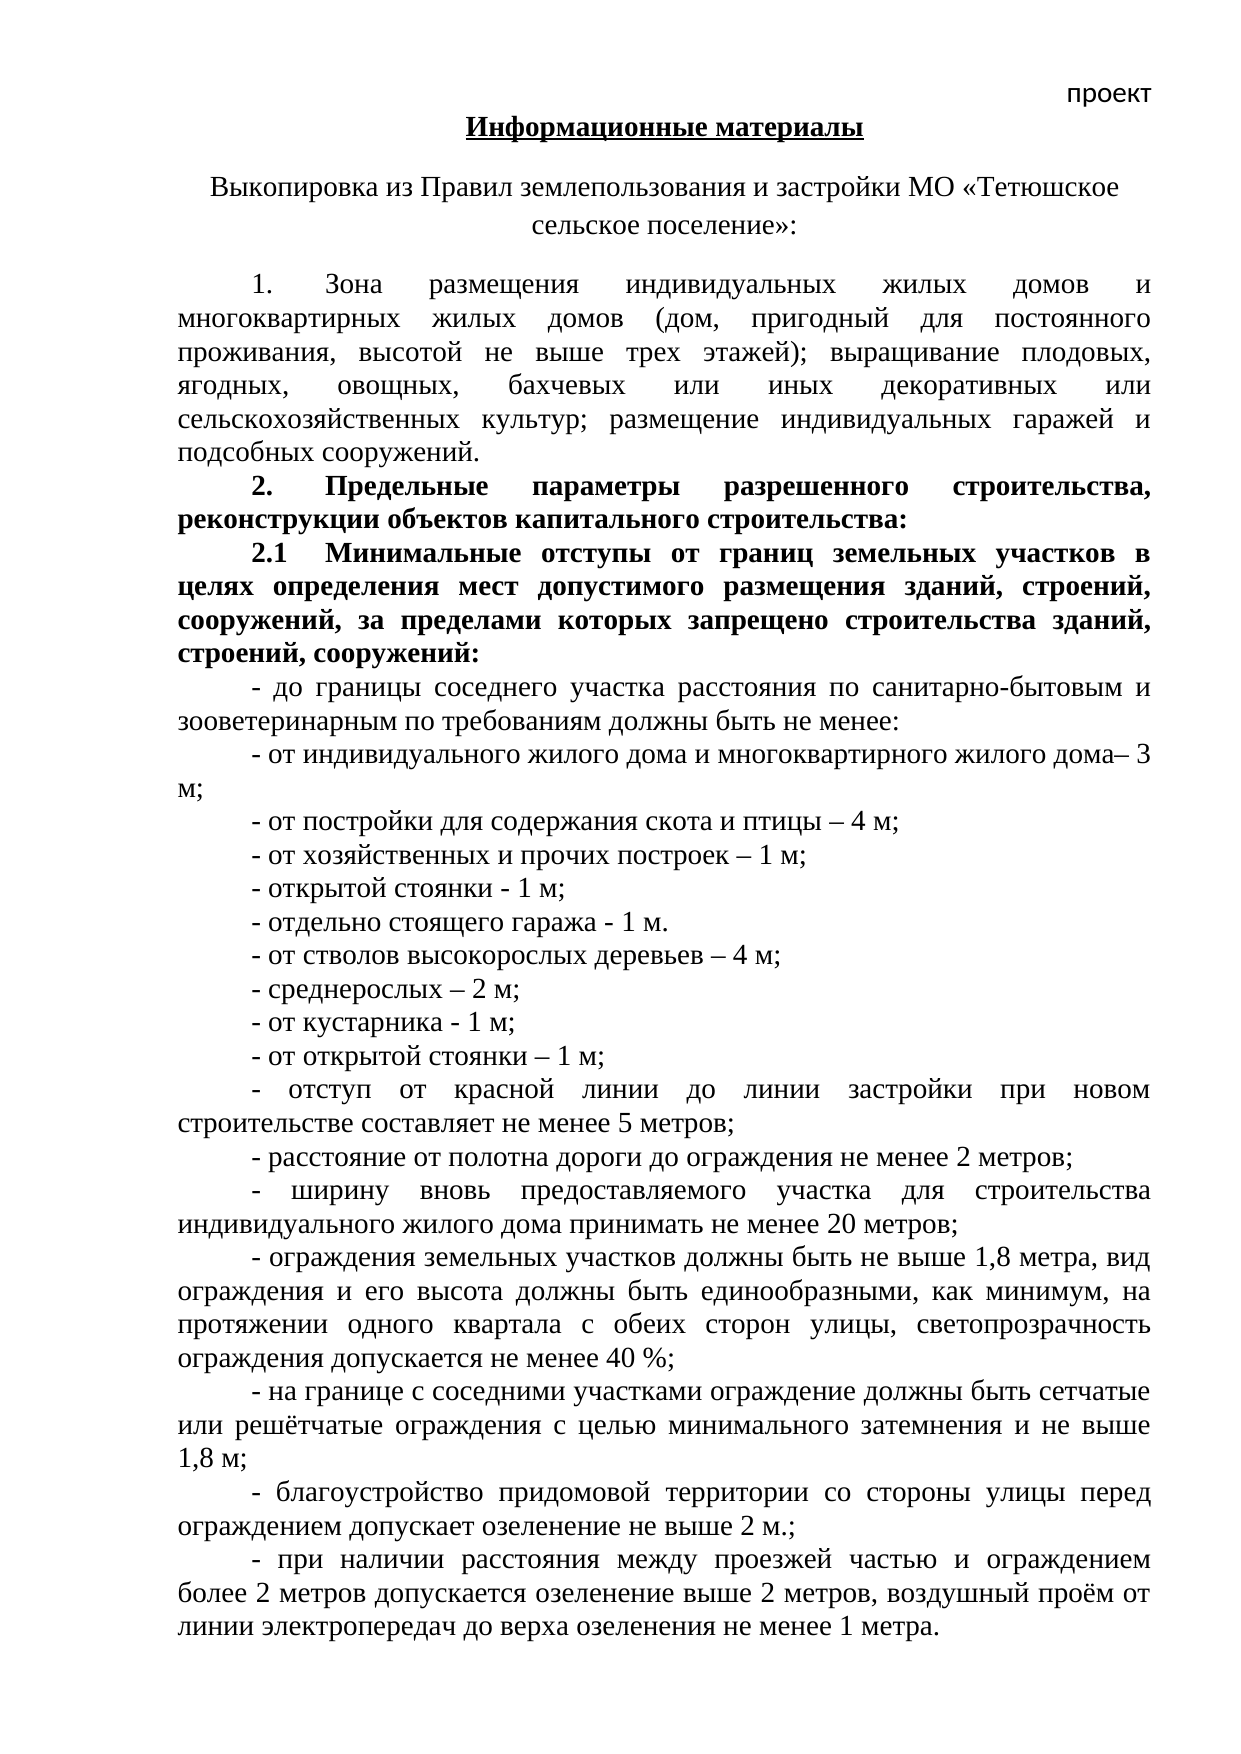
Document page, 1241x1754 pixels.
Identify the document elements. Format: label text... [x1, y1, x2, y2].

list Минимальные отступы от границ земельных участков в целях определения мест допустимого размещения зданий, строений, сооружений, за пределами которых запрещено строительства зданий, строений, сооружений: [177, 535, 1152, 669]
text - от хозяйственных и прочих построек – 1 м; [177, 837, 1152, 870]
text - благоустройство придомовой территории со стороны улицы перед ограждением допускает озеленение не выше 2 м.; [177, 1474, 1152, 1541]
text - от открытой стоянки – 1 м; [177, 1038, 1152, 1072]
text - отступ от красной линии до линии застройки при новом строительстве составляет не менее 5 метров; [177, 1072, 1152, 1139]
text - отдельно стоящего гаража - 1 м. [177, 904, 1152, 937]
text Информационные материалы [177, 109, 1152, 143]
text - от стволов высокорослых деревьев – 4 м; [177, 937, 1152, 971]
text - от индивидуального жилого дома и многоквартирного жилого дома– 3 м; [177, 736, 1152, 803]
text - расстояние от полотна дороги до ограждения не менее 2 метров; [177, 1139, 1152, 1172]
text - среднерослых – 2 м; [177, 971, 1152, 1004]
text - открытой стоянки - 1 м; [177, 870, 1152, 904]
list Предельные параметры разрешенного строительства, реконструкции объектов капитального строительства: [177, 468, 1152, 535]
text - от постройки для содержания скота и птицы – 4 м; [177, 803, 1152, 837]
text - на границе с соседними участками ограждение должны быть сетчатые или решётчатые ограждения с целью минимального затемнения и не выше 1,8 м; [177, 1373, 1152, 1474]
text - при наличии расстояния между проезжей частью и ограждением более 2 метров допускается озеленение выше 2 метров, воздушный проём от линии электропередач до верха озеленения не менее 1 метра. [177, 1541, 1152, 1642]
list Зона размещения индивидуальных жилых домов и многоквартирных жилых домов (дом, пригодный для постоянного проживания, высотой не выше трех этажей); выращивание плодовых, ягодных, овощных, бахчевых или иных декоративных или сельскохозяйственных культур; размещение индивидуальных гаражей и подсобных сооружений. [177, 267, 1152, 468]
text - ограждения земельных участков должны быть не выше 1,8 метра, вид ограждения и его высота должны быть единообразными, как минимум, на протяжении одного квартала с обеих сторон улицы, светопрозрачность ограждения допускается не менее 40 %; [177, 1239, 1152, 1373]
text - до границы соседнего участка расстояния по санитарно-бытовым и зооветеринарным по требованиям должны быть не менее: [177, 669, 1152, 736]
text - ширину вновь предоставляемого участка для строительства индивидуального жилого дома принимать не менее 20 метров; [177, 1172, 1152, 1239]
text - от кустарника - 1 м; [177, 1004, 1152, 1038]
text Выкопировка из Правил землепользования и застройки МО «Тетюшское сельское поселение»: [177, 169, 1152, 241]
